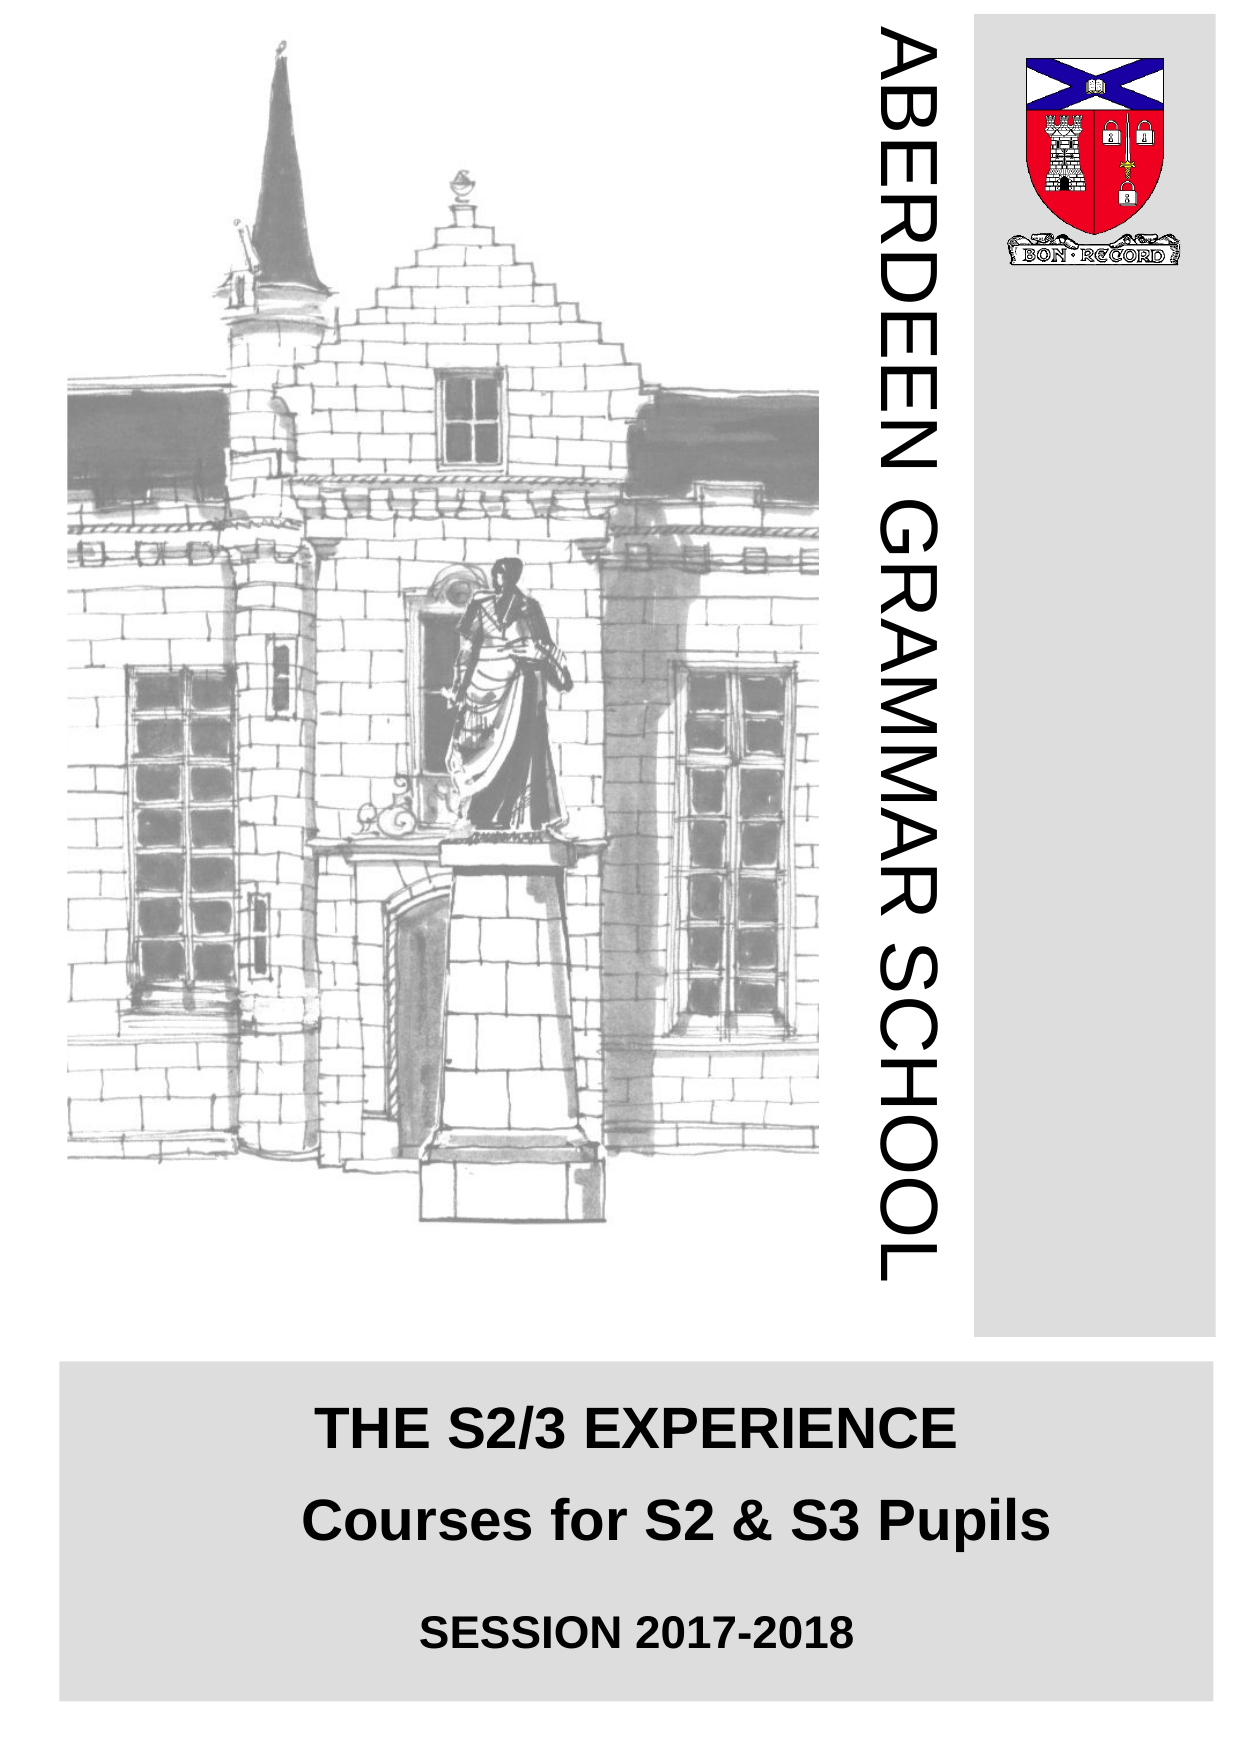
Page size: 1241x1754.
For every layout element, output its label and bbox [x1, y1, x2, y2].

picture [67, 14, 819, 1338]
picture [1006, 56, 1181, 267]
